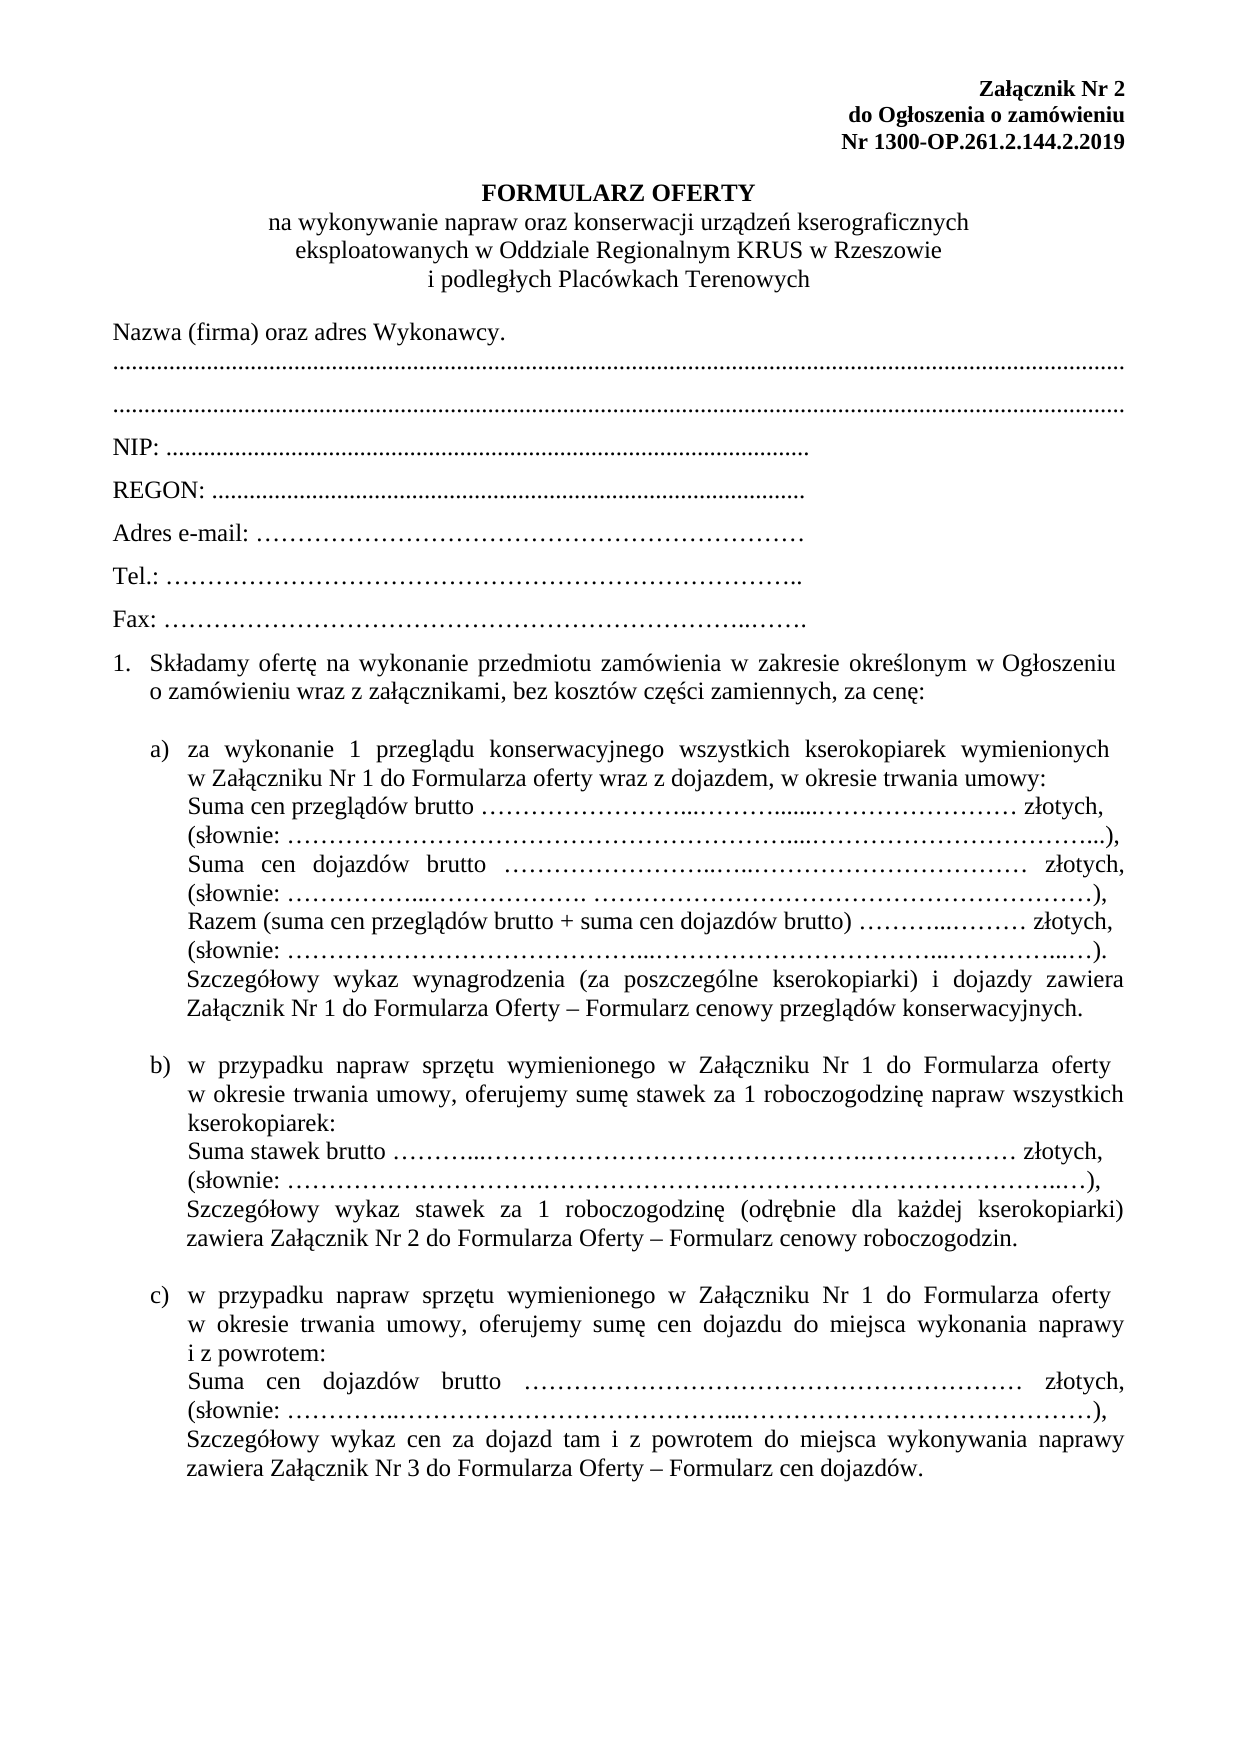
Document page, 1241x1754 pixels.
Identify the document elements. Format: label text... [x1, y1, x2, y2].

text (słownie: ……………………………………………………....……………………………...), [187, 820, 1125, 849]
text (słownie: ………………………….………………….…………………………………..…), [187, 1165, 1125, 1194]
text Szczegółowy wykaz cen za dojazd tam i z powrotem do miejsca wykonywania naprawy zawiera Załącznik Nr 3 do Formularza Oferty – Formularz cen dojazdów. [186, 1424, 1125, 1481]
text Adres e-mail: ………………………………………………………… [112, 518, 1125, 547]
text Suma cen przeglądów brutto ……………………...……….......…………………… złotych, [187, 791, 1125, 820]
text Nr 1300-OP.261.2.144.2.2019 [112, 128, 1125, 154]
text Suma cen dojazdów brutto …………………………………………………… złotych, (słownie: …………..…………………………………...……………………………………), [187, 1366, 1125, 1424]
text NIP: ....................................................................................................... [112, 432, 1125, 461]
text .................................................................................................................................................................................................................................................................................................................................... [112, 346, 1125, 418]
text eksploatowanych w Oddziale Regionalnym KRUS w Rzeszowie [112, 236, 1125, 264]
list za wykonanie 1 przeglądu konserwacyjnego wszystkich kserokopiarek wymienionych w Załączniku Nr 1 do Formularza oferty wraz z dojazdem, w okresie trwania umowy: [150, 734, 1125, 791]
text Razem (suma cen przeglądów brutto + suma cen dojazdów brutto) ………...……… złotych, [187, 906, 1125, 935]
text Załącznik Nr 2 [112, 75, 1125, 101]
list Składamy ofertę na wykonanie przedmiotu zamówienia w zakresie określonym w Ogłoszeniu o zamówieniu wraz z załącznikami, bez kosztów części zamiennych, za cenę: [112, 648, 1125, 705]
text (słownie: ……………………………………...……………………………...…………...…). [150, 935, 1125, 964]
text Szczegółowy wykaz wynagrodzenia (za poszczególne kserokopiarki) i dojazdy zawiera Załącznik Nr 1 do Formularza Oferty – Formularz cenowy przeglądów konserwacyjnych. [186, 964, 1125, 1021]
text Fax: ……………………………………………………………..……. [112, 604, 1125, 633]
text Nazwa (firma) oraz adres Wykonawcy. [112, 317, 1125, 346]
list w przypadku napraw sprzętu wymienionego w Załączniku Nr 1 do Formularza oferty w okresie trwania umowy, oferujemy sumę stawek za 1 roboczogodzinę napraw wszystkich kserokopiarek: [150, 1050, 1125, 1136]
text do Ogłoszenia o zamówieniu [112, 101, 1125, 128]
text Suma stawek brutto ………...……………………………………….……………… złotych, [187, 1136, 1125, 1165]
list w przypadku napraw sprzętu wymienionego w Załączniku Nr 1 do Formularza oferty w okresie trwania umowy, oferujemy sumę cen dojazdu do miejsca wykonania naprawy i z powrotem: [150, 1280, 1125, 1366]
text FORMULARZ OFERTY [112, 178, 1125, 207]
text Suma cen dojazdów brutto ……………………..…..…………………………… złotych, (słownie: ……………...………………. ……………………………………………………), [187, 849, 1125, 906]
text REGON: ............................................................................................... [112, 475, 1125, 504]
text i podległych Placówkach Terenowych [112, 264, 1125, 293]
text Tel.: ………………………………………………………………….. [112, 561, 1125, 590]
text na wykonywanie napraw oraz konserwacji urządzeń kserograficznych [112, 207, 1125, 236]
text Szczegółowy wykaz stawek za 1 roboczogodzinę (odrębnie dla każdej kserokopiarki) zawiera Załącznik Nr 2 do Formularza Oferty – Formularz cenowy roboczogodzin. [186, 1194, 1125, 1251]
